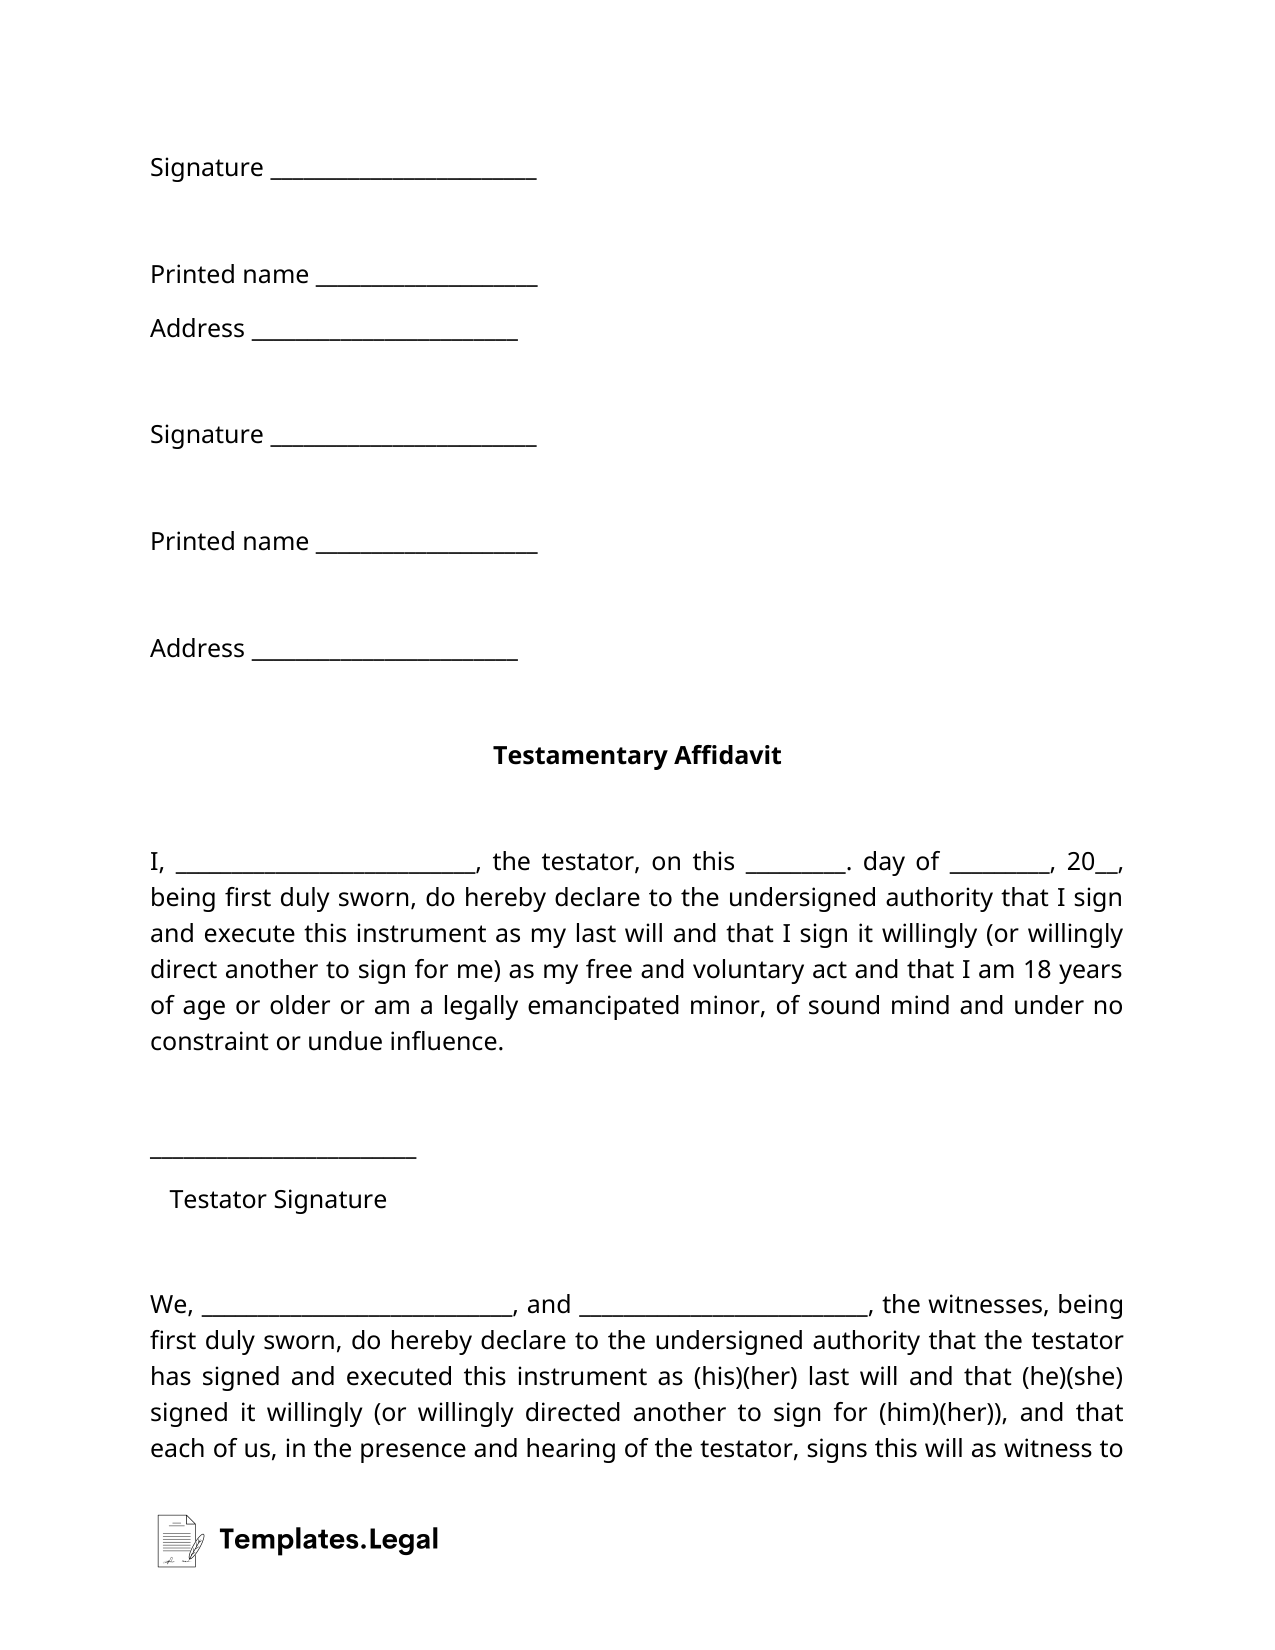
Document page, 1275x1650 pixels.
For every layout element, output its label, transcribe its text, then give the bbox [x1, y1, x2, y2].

picture [150, 1507, 445, 1575]
text Printed name ____________________ [150, 257, 1125, 291]
text Address ________________________ [150, 310, 1125, 344]
text Testamentary Affidavit [150, 738, 1125, 772]
text Testator Signature [150, 1182, 1125, 1216]
text Signature ________________________ [150, 417, 1125, 451]
text Address ________________________ [150, 631, 1125, 665]
text ________________________ [150, 1129, 1125, 1163]
text Printed name ____________________ [150, 524, 1125, 558]
text Signature ________________________ [150, 150, 1125, 184]
text I, ___________________________, the testator, on this _________. day of _________, 20__, being first duly sworn, do hereby declare to the undersigned authority that I sign and execute this instrument as my last will and that I sign it willingly (or willingly direct another to sign for me) as my free and voluntary act and that I am 18 years of age or older or am a legally emancipated minor, of sound mind and under no constraint or undue influence. [150, 843, 1125, 1057]
